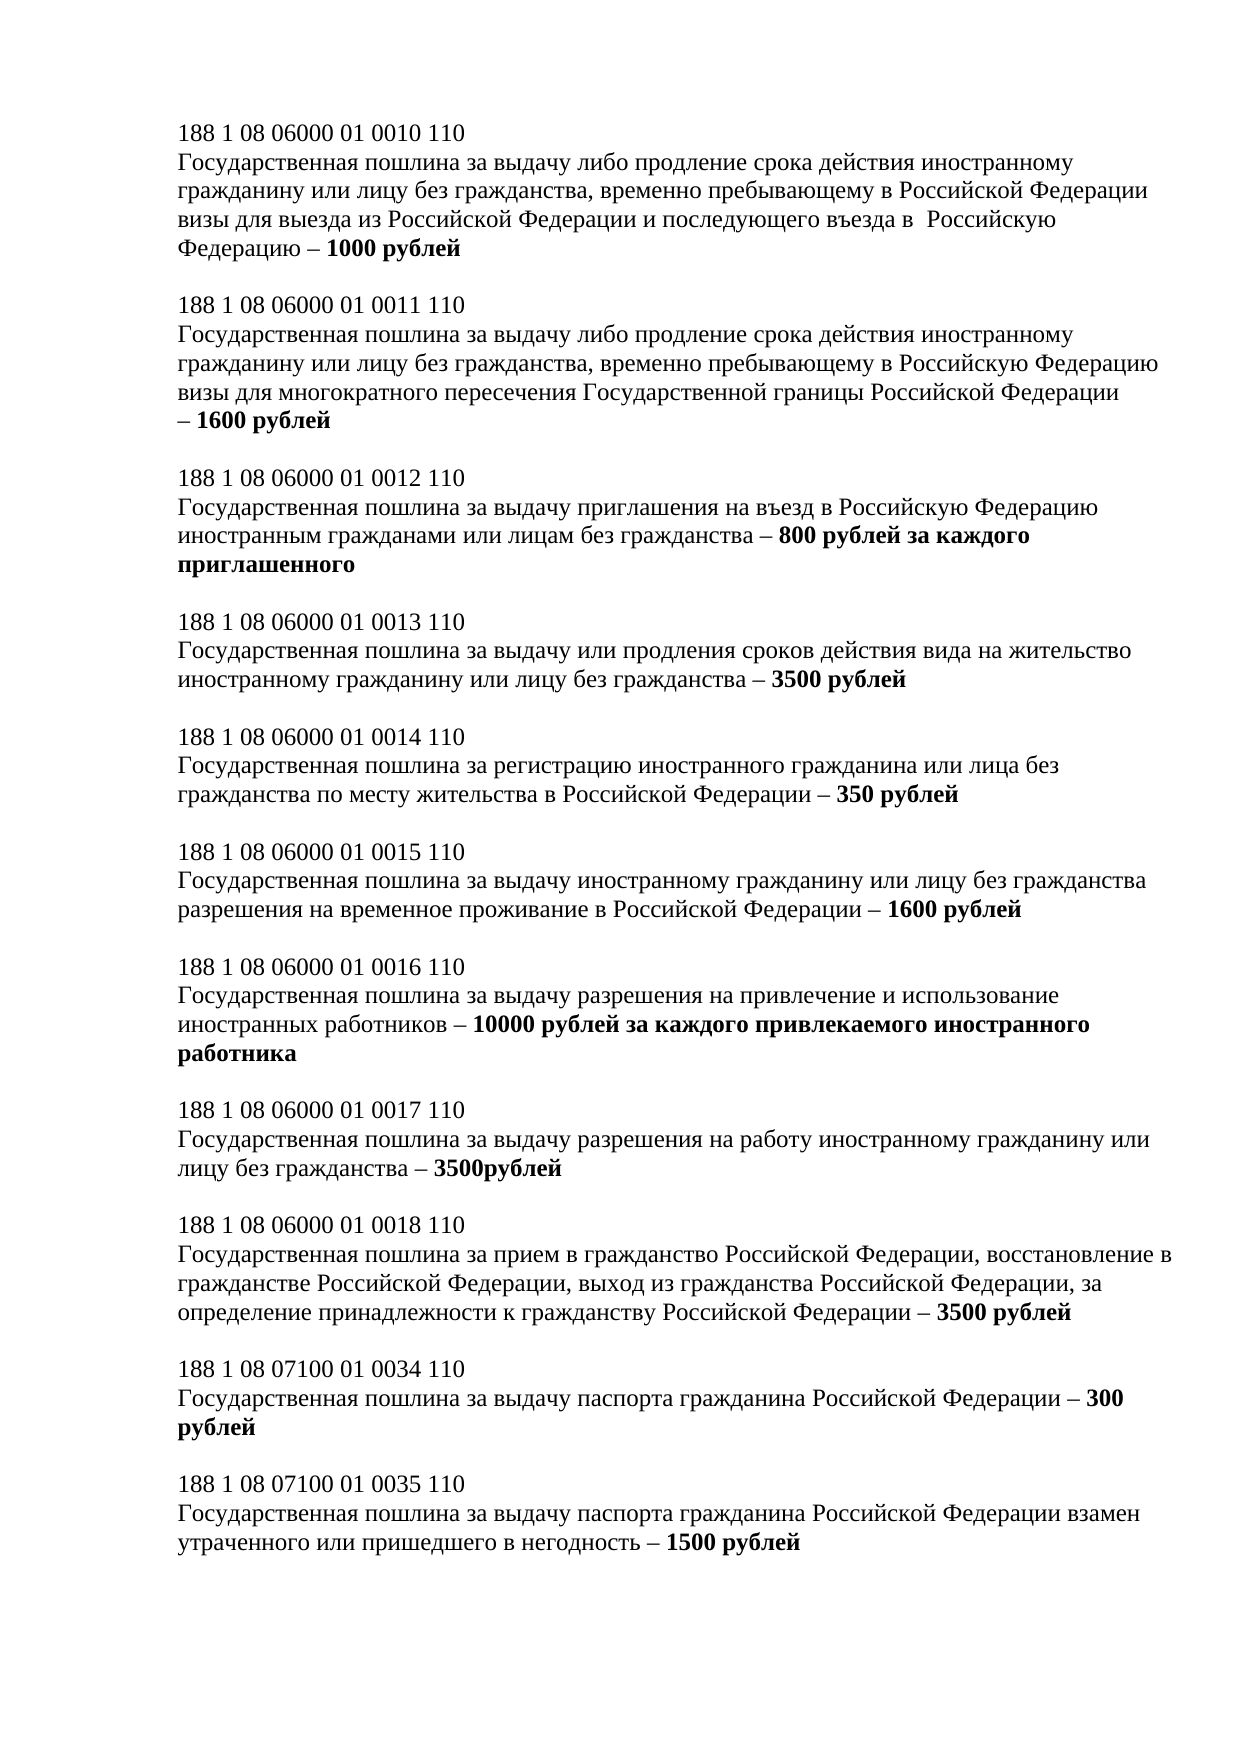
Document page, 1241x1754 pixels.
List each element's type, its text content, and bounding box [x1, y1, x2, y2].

text Государственная пошлина за выдачу разрешения на работу иностранному гражданину или лицу без гражданства – 3500рублей [177, 1124, 1181, 1182]
text 188 1 08 07100 01 0034 110 [177, 1354, 1181, 1383]
text Государственная пошлина за выдачу разрешения на привлечение и использование иностранных работников – 10000 рублей за каждого привлекаемого иностранного работника [177, 981, 1181, 1067]
text 188 1 08 06000 01 0014 110 [177, 722, 1181, 751]
text Государственная пошлина за выдачу либо продление срока действия иностранному гражданину или лицу без гражданства, временно пребывающему в Российскую Федерацию визы для многократного пересечения Государственной границы Российской Федерации – 1600 рублей [177, 319, 1181, 434]
text Государственная пошлина за выдачу иностранному гражданину или лицу без гражданства разрешения на временное проживание в Российской Федерации – 1600 рублей [177, 866, 1181, 923]
text Государственная пошлина за выдачу или продления сроков действия вида на жительство иностранному гражданину или лицу без гражданства – 3500 рублей [177, 636, 1181, 693]
text 188 1 08 07100 01 0035 110 [177, 1469, 1181, 1498]
text Государственная пошлина за выдачу приглашения на въезд в Российскую Федерацию иностранным гражданами или лицам без гражданства – 800 рублей за каждого приглашенного [177, 492, 1181, 578]
text Государственная пошлина за выдачу паспорта гражданина Российской Федерации взамен утраченного или пришедшего в негодность – 1500 рублей [177, 1498, 1181, 1556]
text 188 1 08 06000 01 0012 110 [177, 463, 1181, 492]
text 188 1 08 06000 01 0011 110 [177, 291, 1181, 319]
text 188 1 08 06000 01 0017 110 [177, 1096, 1181, 1124]
text Государственная пошлина за регистрацию иностранного гражданина или лица без гражданства по месту жительства в Российской Федерации – 350 рублей [177, 751, 1181, 808]
text 188 1 08 06000 01 0010 110 [177, 118, 1181, 147]
text 188 1 08 06000 01 0015 110 [177, 837, 1181, 866]
text 188 1 08 06000 01 0016 110 [177, 952, 1181, 981]
text 188 1 08 06000 01 0018 110 [177, 1211, 1181, 1239]
text Государственная пошлина за прием в гражданство Российской Федерации, восстановление в гражданстве Российской Федерации, выход из гражданства Российской Федерации, за определение принадлежности к гражданству Российской Федерации – 3500 рублей [177, 1239, 1181, 1326]
text 188 1 08 06000 01 0013 110 [177, 607, 1181, 636]
text Государственная пошлина за выдачу либо продление срока действия иностранному гражданину или лицу без гражданства, временно пребывающему в Российской Федерации визы для выезда из Российской Федерации и последующего въезда в Российскую Федерацию – 1000 рублей [177, 147, 1181, 262]
text Государственная пошлина за выдачу паспорта гражданина Российской Федерации – 300 рублей [177, 1383, 1181, 1441]
